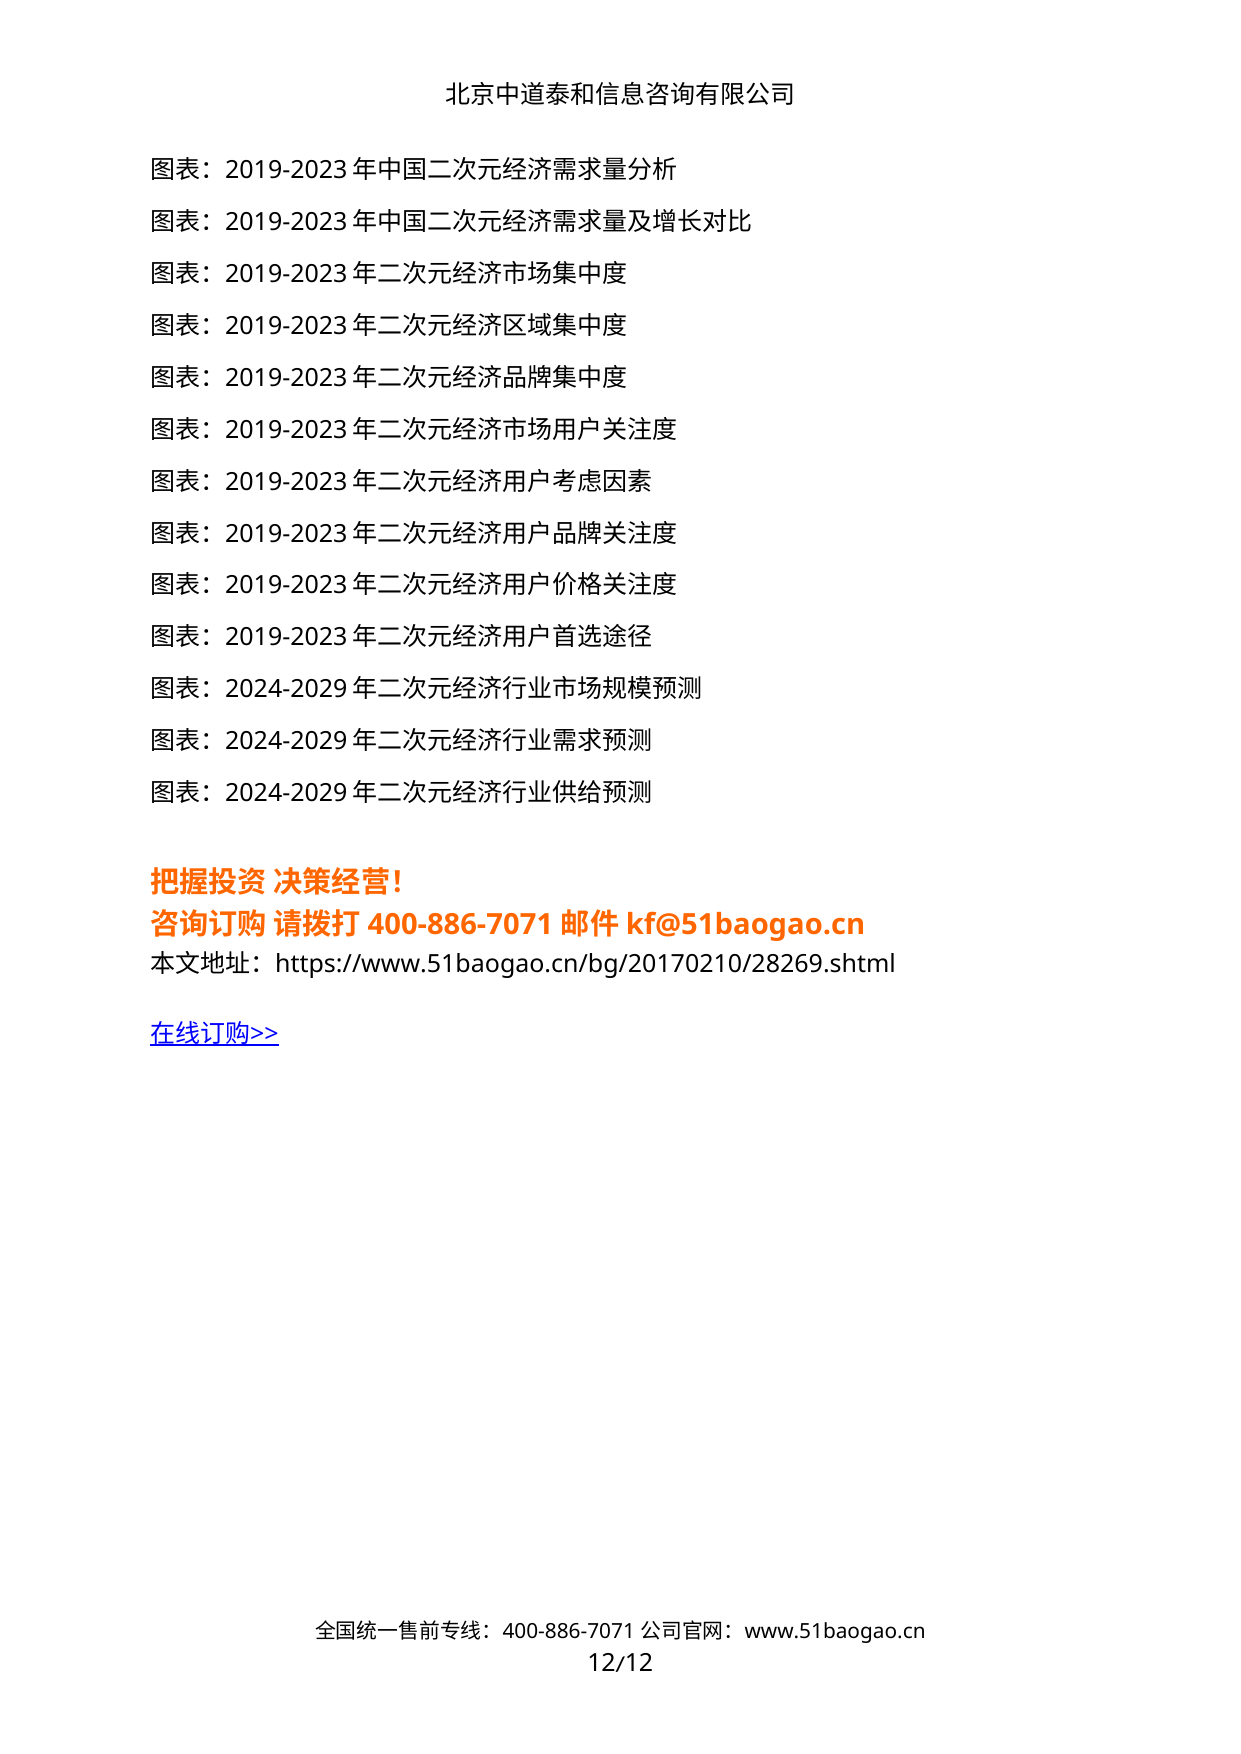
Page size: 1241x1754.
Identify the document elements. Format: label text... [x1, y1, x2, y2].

text 图表：2019-2023年二次元经济品牌集中度 [150, 357, 1090, 394]
text 图表：2019-2023年中国二次元经济需求量分析 [150, 150, 1090, 186]
text 图表：2019-2023年中国二次元经济需求量及增长对比 [150, 202, 1090, 238]
text 图表：2019-2023年二次元经济用户首选途径 [150, 617, 1090, 653]
text 图表：2019-2023年二次元经济市场用户关注度 [150, 409, 1090, 446]
text 图表：2019-2023年二次元经济市场集中度 [150, 254, 1090, 290]
text 图表：2019-2023年二次元经济用户考虑因素 [150, 461, 1090, 497]
text 图表：2019-2023年二次元经济区域集中度 [150, 306, 1090, 342]
text 图表：2019-2023年二次元经济用户价格关注度 [150, 565, 1090, 601]
text 图表：2024-2029年二次元经济行业供给预测 [150, 772, 1090, 809]
text 图表：2024-2029年二次元经济行业市场规模预测 [150, 669, 1090, 705]
text 图表：2019-2023年二次元经济用户品牌关注度 [150, 513, 1090, 549]
text 把握投资 决策经营！咨询订购 请拨打 400-886-7071 邮件 kf@51baogao.cn本文地址：https://www.51baogao.cn/bg/20170210/28269.shtml [150, 824, 1090, 979]
text 图表：2024-2029年二次元经济行业需求预测 [150, 721, 1090, 757]
text 在线订购>> [150, 979, 1090, 1050]
